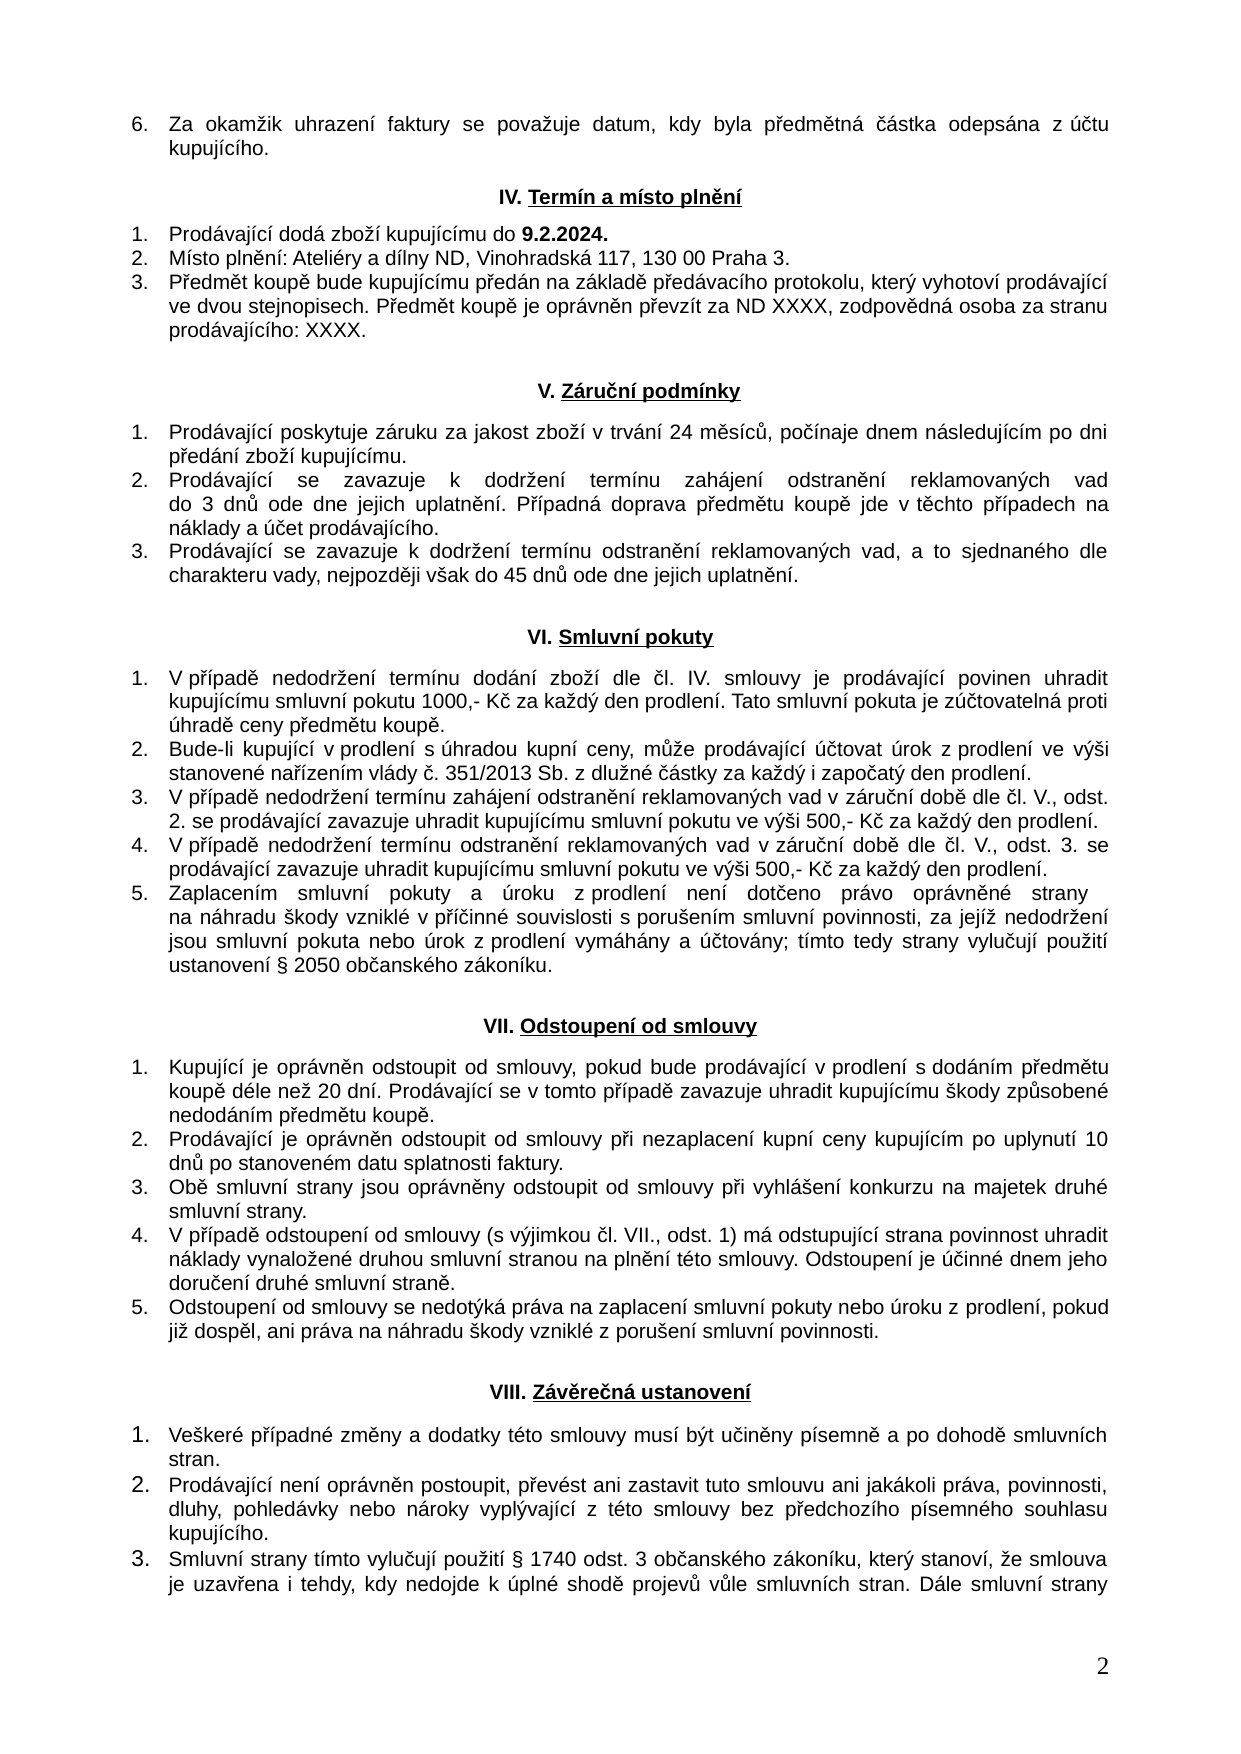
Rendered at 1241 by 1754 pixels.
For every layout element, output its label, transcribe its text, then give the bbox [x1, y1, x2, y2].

text 1. Prodávající poskytuje záruku za jakost zboží v trvání 24 měsíců, počínaje dnem následujícím po dni předání zboží kupujícímu. [131, 419, 1109, 467]
text 2. Prodávající se zavazuje k dodržení termínu zahájení odstranění reklamovaných vad do 3 dnů ode dne jejich uplatnění. Případná doprava předmětu koupě jde v těchto případech na náklady a účet prodávajícího. [131, 467, 1109, 539]
text VIII. Závěrečná ustanovení [131, 1380, 1109, 1404]
text 2. Bude-li kupující v prodlení s úhradou kupní ceny, může prodávající účtovat úrok z prodlení ve výši stanovené nařízením vlády č. 351/2013 Sb. z dlužné částky za každý i započatý den prodlení. [131, 737, 1109, 785]
text VII. Odstoupení od smlouvy [131, 1014, 1109, 1038]
list Za okamžik uhrazení faktury se považuje datum, kdy byla předmětná částka odepsána z účtu kupujícího. [131, 112, 1109, 160]
text 3. Předmět koupě bude kupujícímu předán na základě předávacího protokolu, který vyhotoví prodávající ve dvou stejnopisech. Předmět koupě je oprávněn převzít za ND XXXX, zodpovědná osoba za stranu prodávajícího: XXXX. [131, 269, 1109, 341]
text 1. Kupující je oprávněn odstoupit od smlouvy, pokud bude prodávající v prodlení s dodáním předmětu koupě déle než 20 dní. Prodávající se v tomto případě zavazuje uhradit kupujícímu škody způsobené nedodáním předmětu koupě. [131, 1055, 1109, 1127]
text 5. Odstoupení od smlouvy se nedotýká práva na zaplacení smluvní pokuty nebo úroku z prodlení, pokud již dospěl, ani práva na náhradu škody vzniklé z porušení smluvní povinnosti. [131, 1294, 1109, 1342]
text IV. Termín a místo plnění [131, 185, 1109, 209]
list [131, 1545, 1109, 1596]
text 1. Prodávající dodá zboží kupujícímu do 9.2.2024. [131, 222, 1109, 246]
list Veškeré případné změny a dodatky této smlouvy musí být učiněny písemně a po dohodě smluvních stran. [131, 1421, 1109, 1471]
text 5. Zaplacením smluvní pokuty a úroku z prodlení není dotčeno právo oprávněné strany na náhradu škody vzniklé v příčinné souvislosti s porušením smluvní povinnosti, za jejíž nedodržení jsou smluvní pokuta nebo úrok z prodlení vymáhány a účtovány; tímto tedy strany vylučují použití ustanovení § 2050 občanského zákoníku. [131, 881, 1109, 977]
text 4. V případě odstoupení od smlouvy (s výjimkou čl. VII., odst. 1) má odstupující strana povinnost uhradit náklady vynaložené druhou smluvní stranou na plnění této smlouvy. Odstoupení je účinné dnem jeho doručení druhé smluvní straně. [131, 1223, 1109, 1294]
text 4. V případě nedodržení termínu odstranění reklamovaných vad v záruční době dle čl. V., odst. 3. se prodávající zavazuje uhradit kupujícímu smluvní pokutu ve výši 500,- Kč za každý den prodlení. [131, 833, 1109, 881]
text 3. Prodávající se zavazuje k dodržení termínu odstranění reklamovaných vad, a to sjednaného dle charakteru vady, nejpozději však do 45 dnů ode dne jejich uplatnění. [131, 539, 1109, 587]
text 1. V případě nedodržení termínu dodání zboží dle čl. IV. smlouvy je prodávající povinen uhradit kupujícímu smluvní pokutu 1000,- Kč za každý den prodlení. Tato smluvní pokuta je zúčtovatelná proti úhradě ceny předmětu koupě. [131, 665, 1109, 737]
text 2. Místo plnění: Ateliéry a dílny ND, Vinohradská 117, 130 00 Praha 3. [131, 246, 1109, 269]
text 3. V případě nedodržení termínu zahájení odstranění reklamovaných vad v záruční době dle čl. V., odst. 2. se prodávající zavazuje uhradit kupujícímu smluvní pokutu ve výši 500,- Kč za každý den prodlení. [131, 785, 1109, 833]
text 3. Obě smluvní strany jsou oprávněny odstoupit od smlouvy při vyhlášení konkurzu na majetek druhé smluvní strany. [131, 1175, 1109, 1223]
list Prodávající není oprávněn postoupit, převést ani zastavit tuto smlouvu ani jakákoli práva, povinnosti, dluhy, pohledávky nebo nároky vyplývající z této smlouvy bez předchozího písemného souhlasu kupujícího. [131, 1471, 1109, 1545]
text V. Záruční podmínky [169, 379, 1109, 403]
text 2. Prodávající je oprávněn odstoupit od smlouvy při nezaplacení kupní ceny kupujícím po uplynutí 10 dnů po stanoveném datu splatnosti faktury. [131, 1127, 1109, 1175]
text VI. Smluvní pokuty [131, 625, 1109, 649]
